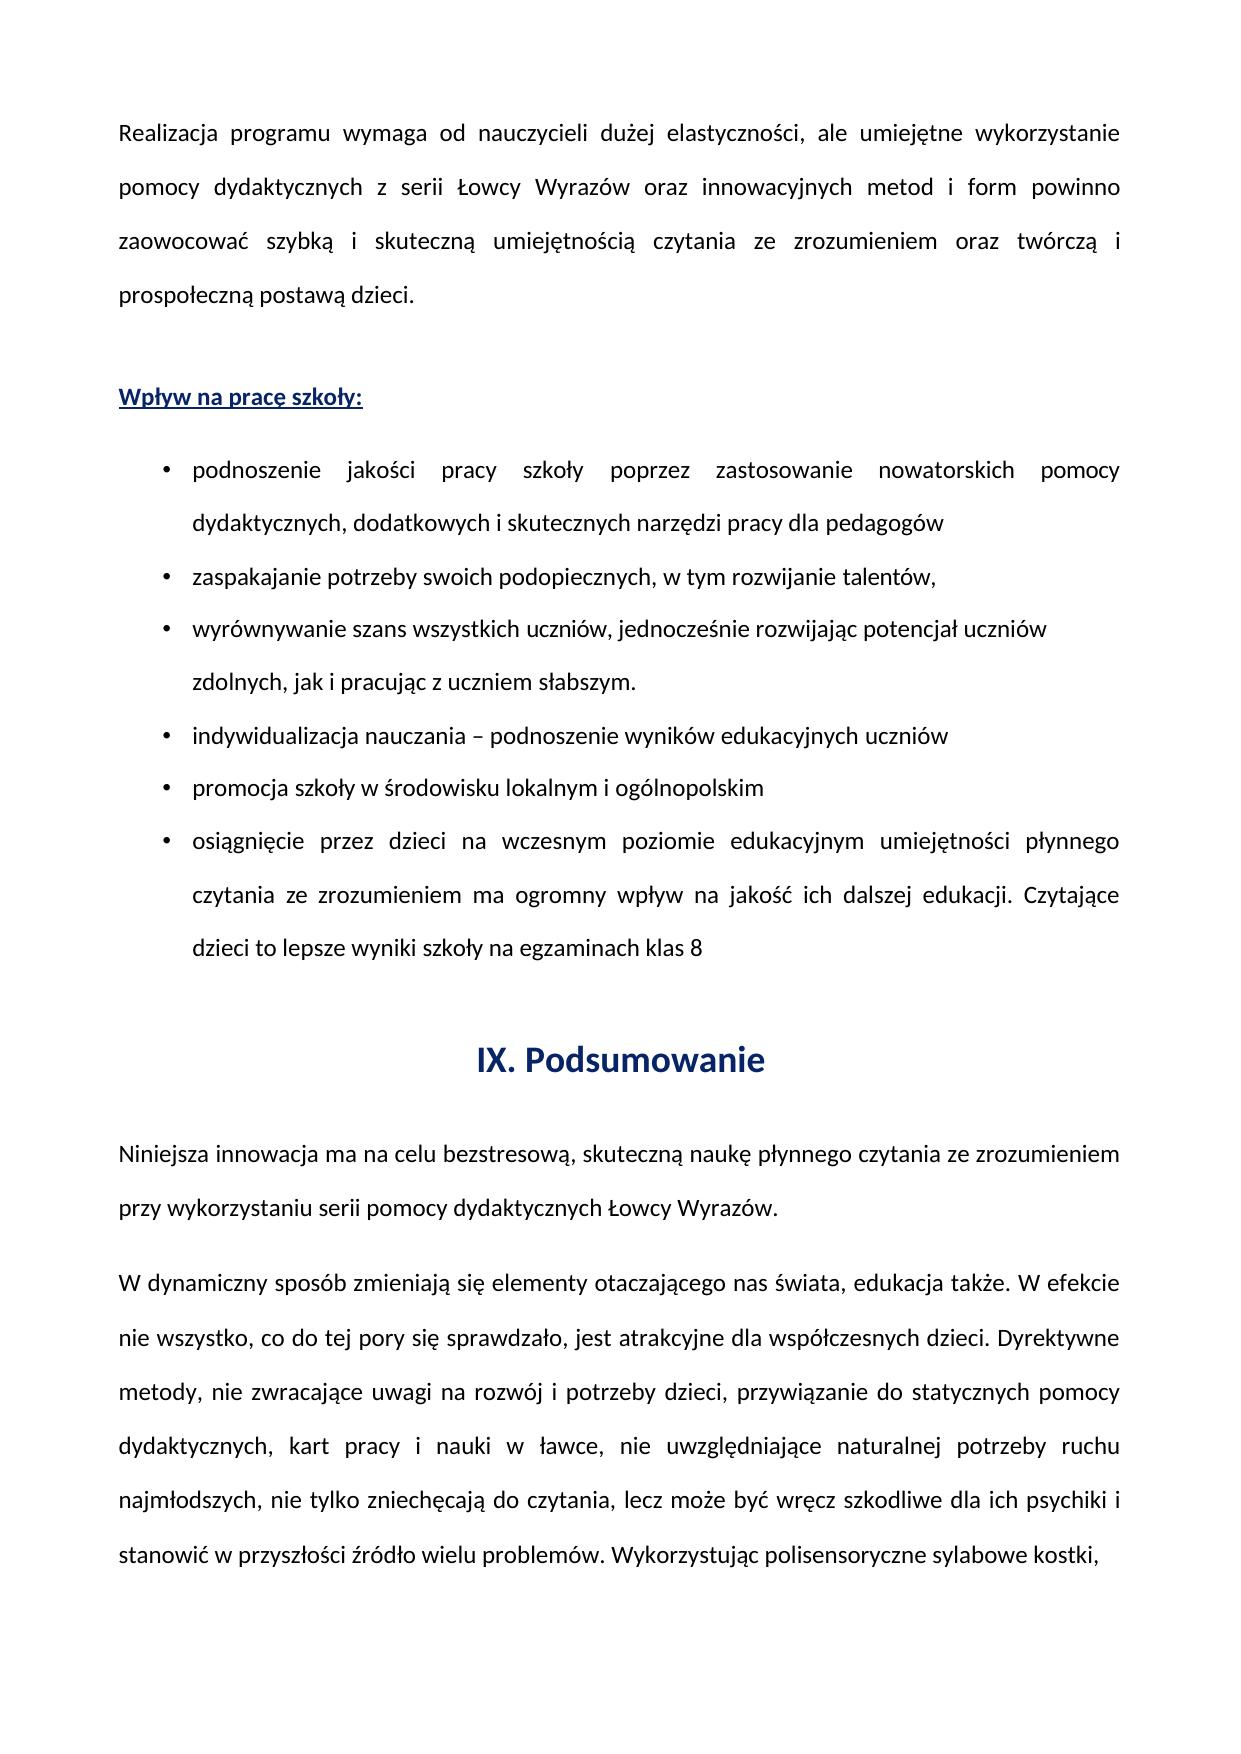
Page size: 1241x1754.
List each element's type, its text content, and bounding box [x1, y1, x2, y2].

list zaspakajanie potrzeby swoich podopiecznych, w tym rozwijanie talentów, [162, 561, 1134, 591]
text Niniejsza innowacja ma na celu bezstresową, skuteczną naukę płynnego czytania ze zrozumieniem przy wykorzystaniu serii pomocy dydaktycznych Łowcy Wyrazów. [118, 1138, 1121, 1223]
text W dynamiczny sposób zmieniają się elementy otaczającego nas świata, edukacja także. W efekcie nie wszystko, co do tej pory się sprawdzało, jest atrakcyjne dla współczesnych dzieci. Dyrektywne metody, nie zwracające uwagi na rozwój i potrzeby dzieci, przywiązanie do statycznych pomocy dydaktycznych, kart pracy i nauki w ławce, nie uwzględniające naturalnej potrzeby ruchu najmłodszych, nie tylko zniechęcają do czytania, lecz może być wręcz szkodliwe dla ich psychiki i stanowić w przyszłości źródło wielu problemów. Wykorzystując polisensoryczne sylabowe kostki, [118, 1267, 1122, 1569]
list wyrównywanie szans wszystkich uczniów, jednocześnie rozwijając potencjał uczniów zdolnych, jak i pracując z uczniem słabszym. [162, 614, 1122, 697]
subtitle Wpływ na pracę szkoły: [118, 381, 1134, 412]
text Realizacja programu wymaga od nauczycieli dużej elastyczności, ale umiejętne wykorzystanie pomocy dydaktycznych z serii Łowcy Wyrazów oraz innowacyjnych metod i form powinno zaowocować szybką i skuteczną umiejętnością czytania ze zrozumieniem oraz twórczą i prospołeczną postawą dzieci. [118, 117, 1122, 310]
list indywidualizacja nauczania – podnoszenie wyników edukacyjnych uczniów [162, 720, 1134, 750]
list podnoszenie jakości pracy szkoły poprzez zastosowanie nowatorskich pomocy dydaktycznych, dodatkowych i skutecznych narzędzi pracy dla pedagogów [162, 455, 1122, 538]
subtitle Podsumowanie [476, 1036, 1134, 1081]
list promocja szkoły w środowisku lokalnym i ogólnopolskim [162, 772, 1134, 803]
list osiągnięcie przez dzieci na wczesnym poziomie edukacyjnym umiejętności płynnego czytania ze zrozumieniem ma ogromny wpływ na jakość ich dalszej edukacji. Czytające dzieci to lepsze wyniki szkoły na egzaminach klas 8 [162, 825, 1121, 963]
